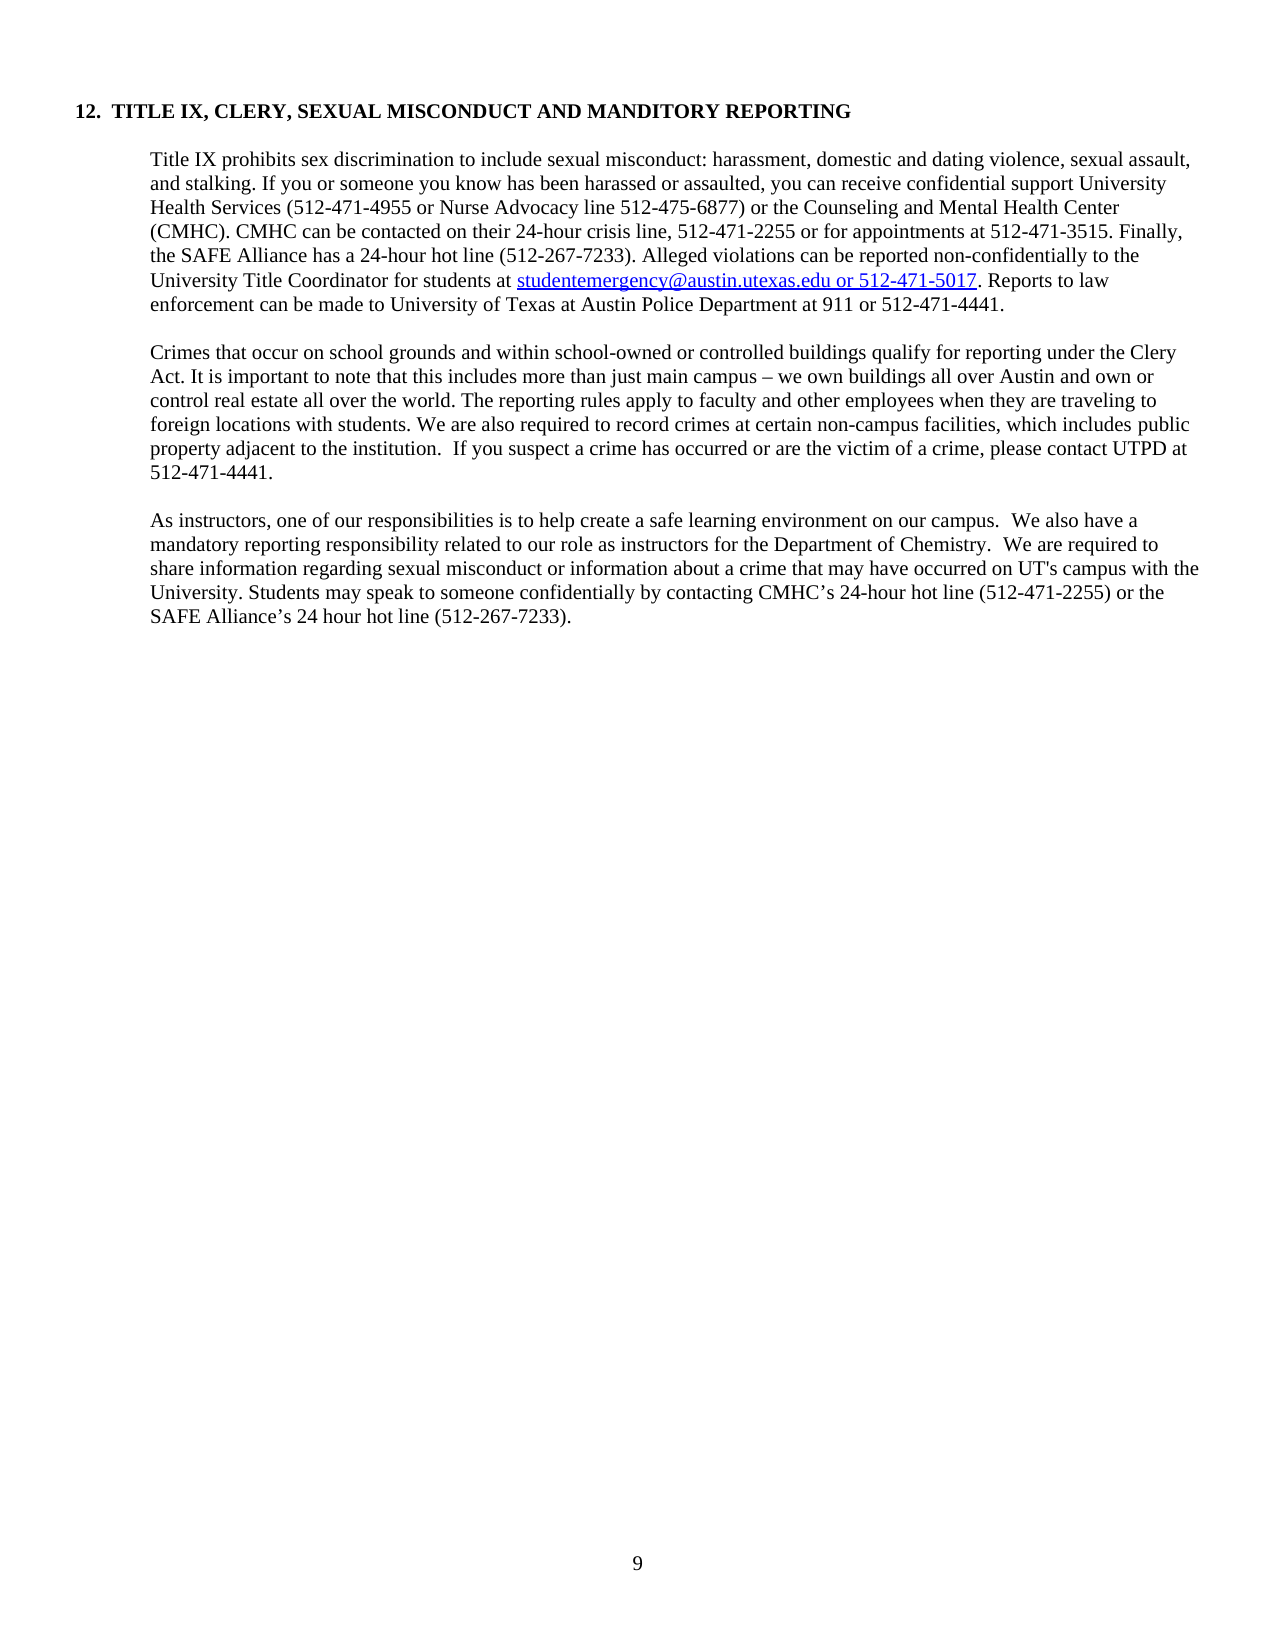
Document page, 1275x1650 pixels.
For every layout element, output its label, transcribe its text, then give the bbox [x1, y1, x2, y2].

text Crimes that occur on school grounds and within school-owned or controlled buildings qualify for reporting under the Clery Act. It is important to note that this includes more than just main campus – we own buildings all over Austin and own or control real estate all over the world. The reporting rules apply to faculty and other employees when they are traveling to foreign locations with students. We are also required to record crimes at certain non-campus facilities, which includes public property adjacent to the institution. If you suspect a crime has occurred or are the victim of a crime, please contact UTPD at 512-471-4441. [150, 340, 1200, 484]
text Title IX prohibits sex discrimination to include sexual misconduct: harassment, domestic and dating violence, sexual assault, and stalking. If you or someone you know has been harassed or assaulted, you can receive confidential support University Health Services (512-471-4955 or Nurse Advocacy line 512-475-6877) or the Counseling and Mental Health Center (CMHC). CMHC can be contacted on their 24-hour crisis line, 512-471-2255 or for appointments at 512-471-3515. Finally, the SAFE Alliance has a 24-hour hot line (512-267-7233). Alleged violations can be reported non-confidentially to the University Title Coordinator for students at studentemergency@austin.utexas.edu or 512-471-5017. Reports to law enforcement can be made to University of Texas at Austin Police Department at 911 or 512-471-4441. [150, 147, 1200, 316]
text As instructors, one of our responsibilities is to help create a safe learning environment on our campus. We also have a mandatory reporting responsibility related to our role as instructors for the Department of Chemistry. We are required to share information regarding sexual misconduct or information about a crime that may have occurred on UT's campus with the University. Students may speak to someone confidentially by contacting CMHC’s 24-hour hot line (512-471-2255) or the SAFE Alliance’s 24 hour hot line (512-267-7233). [150, 508, 1200, 628]
text 12. TITLE IX, CLERY, SEXUAL MISCONDUCT AND MANDITORY REPORTING [75, 99, 1200, 123]
